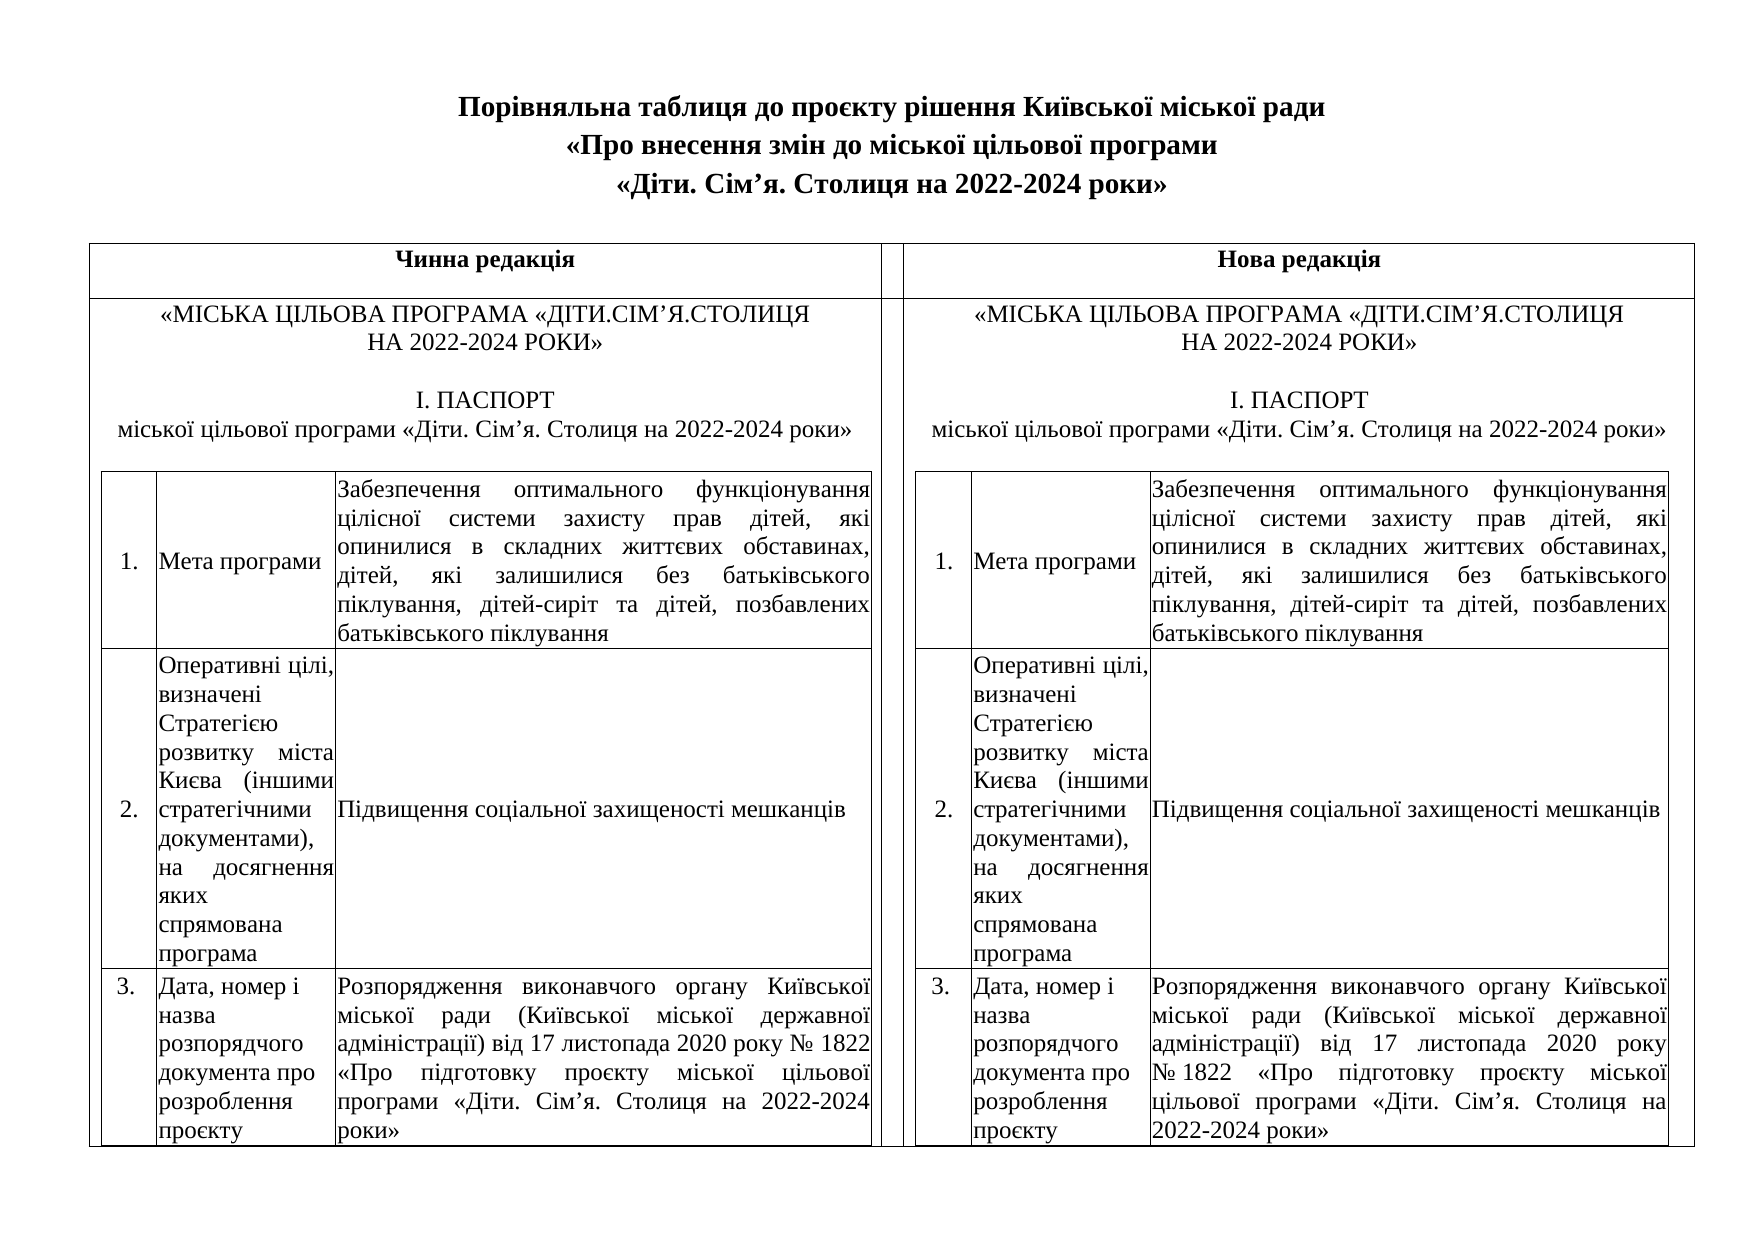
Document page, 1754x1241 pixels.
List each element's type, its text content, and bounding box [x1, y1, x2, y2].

text Порівняльна таблиця до проєкту рішення Київської міської ради [89, 89, 1695, 122]
table_header Чинна редакція [90, 244, 881, 298]
table_header [882, 244, 903, 298]
table_cell [882, 299, 903, 1146]
table_header Нова редакція [904, 244, 1694, 298]
text «Діти. Сім’я. Столиця на 2022-2024 роки» [89, 166, 1695, 199]
text «Про внесення змін до міської цільової програми [89, 127, 1695, 161]
